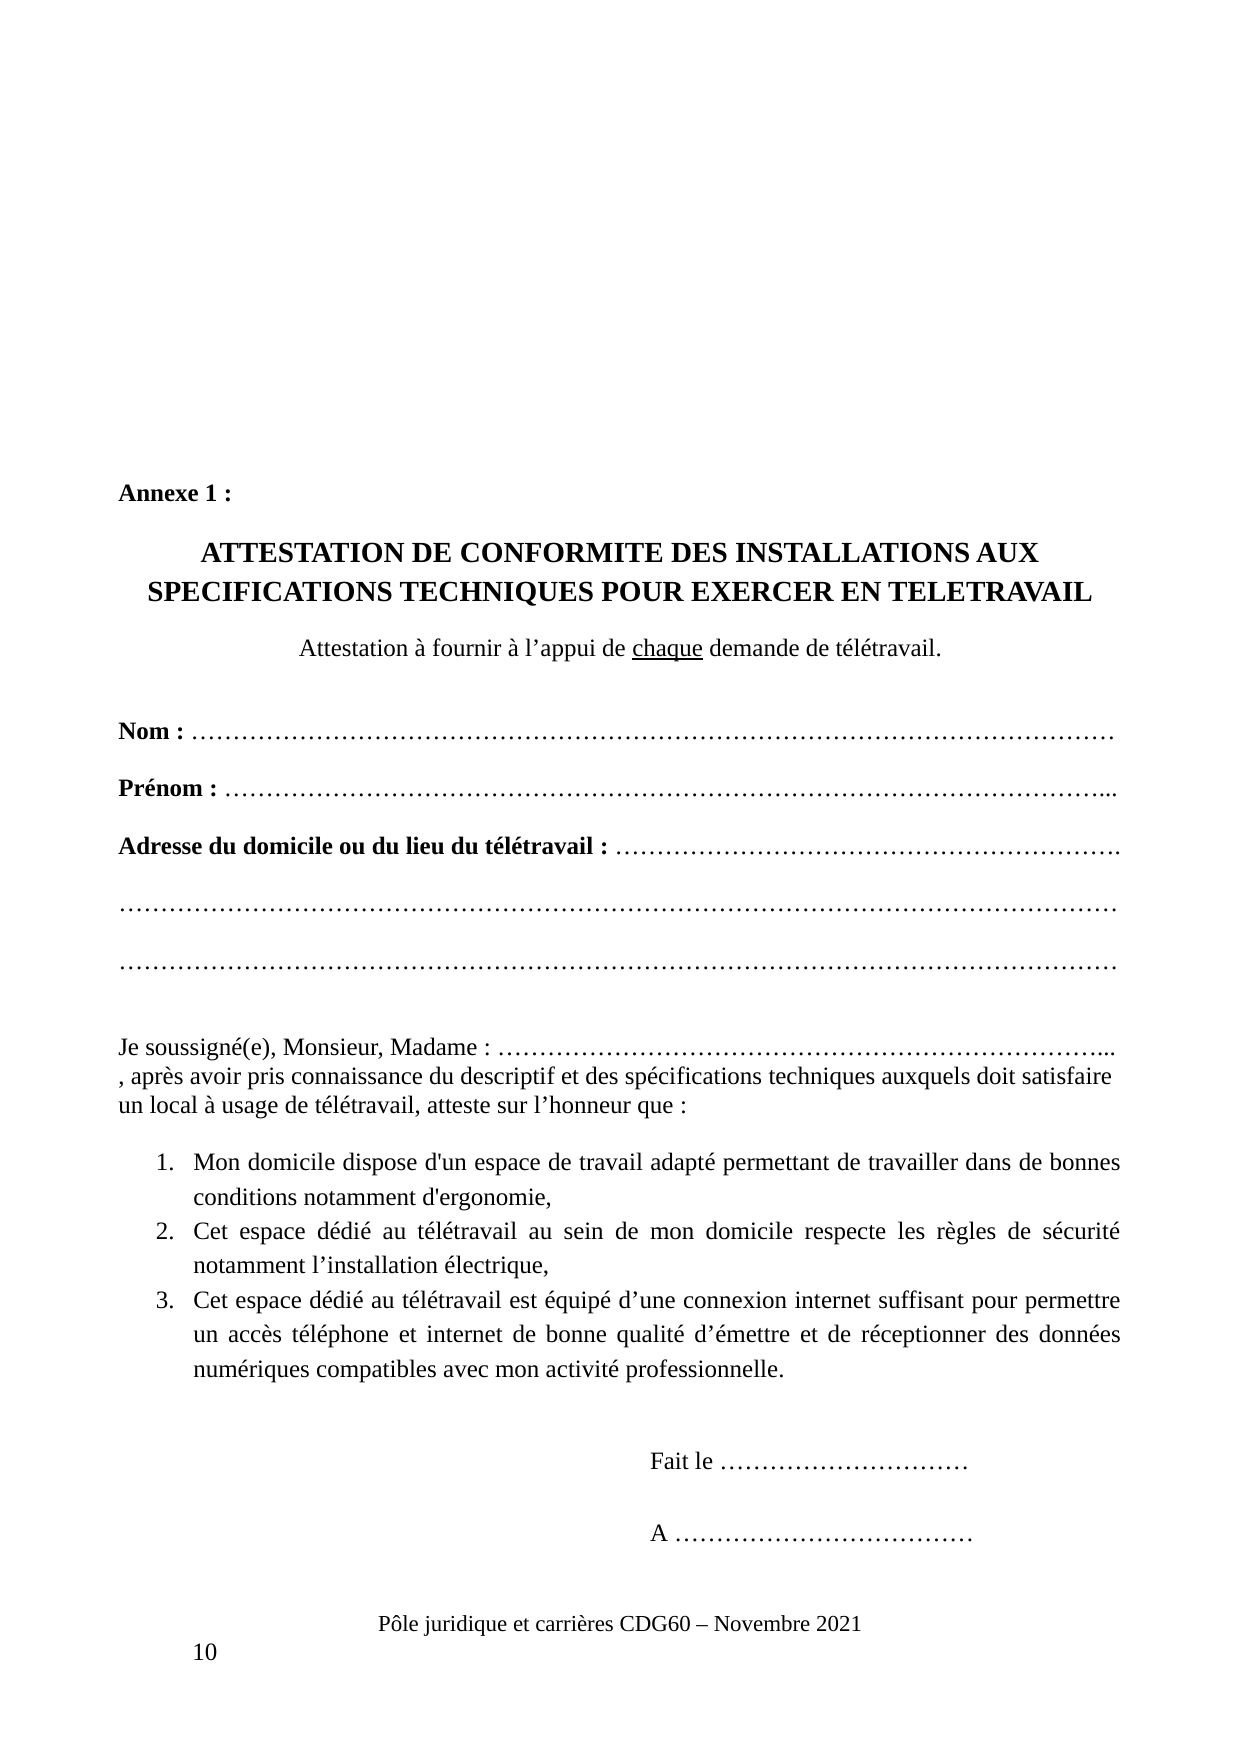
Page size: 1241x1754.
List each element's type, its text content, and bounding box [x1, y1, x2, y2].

text Prénom : ……………………………………………………………………………………………... [118, 773, 1122, 802]
list Mon domicile dispose d'un espace de travail adapté permettant de travailler dans de bonnes conditions notamment d'ergonomie, [156, 1147, 1122, 1210]
text …………………………………………………………………………………………………………………………………………………………………………………………………………………… [118, 888, 1122, 975]
text , après avoir pris connaissance du descriptif et des spécifications techniques auxquels doit satisfaire un local à usage de télétravail, atteste sur l’honneur que : [118, 1061, 1122, 1118]
list Cet espace dédié au télétravail au sein de mon domicile respecte les règles de sécurité notamment l’installation électrique, [156, 1216, 1122, 1279]
text ATTESTATION DE CONFORMITE DES INSTALLATIONS AUX SPECIFICATIONS TECHNIQUES POUR EXERCER EN TELETRAVAIL [118, 535, 1122, 607]
text Nom : ………………………………………………………………………………………………… [118, 716, 1122, 745]
text A ……………………………… [650, 1518, 1122, 1547]
text Adresse du domicile ou du lieu du télétravail : ……………………………………………………. [118, 831, 1122, 860]
list Cet espace dédié au télétravail est équipé d’une connexion internet suffisant pour permettre un accès téléphone et internet de bonne qualité d’émettre et de réceptionner des données numériques compatibles avec mon activité professionnelle. [156, 1285, 1122, 1383]
text Fait le ………………………… [650, 1446, 1122, 1475]
text Annexe 1 : [118, 478, 1122, 507]
text Attestation à fournir à l’appui de chaque demande de télétravail. [118, 633, 1122, 662]
text Je soussigné(e), Monsieur, Madame : ………………………………………………………………... [118, 1032, 1122, 1061]
